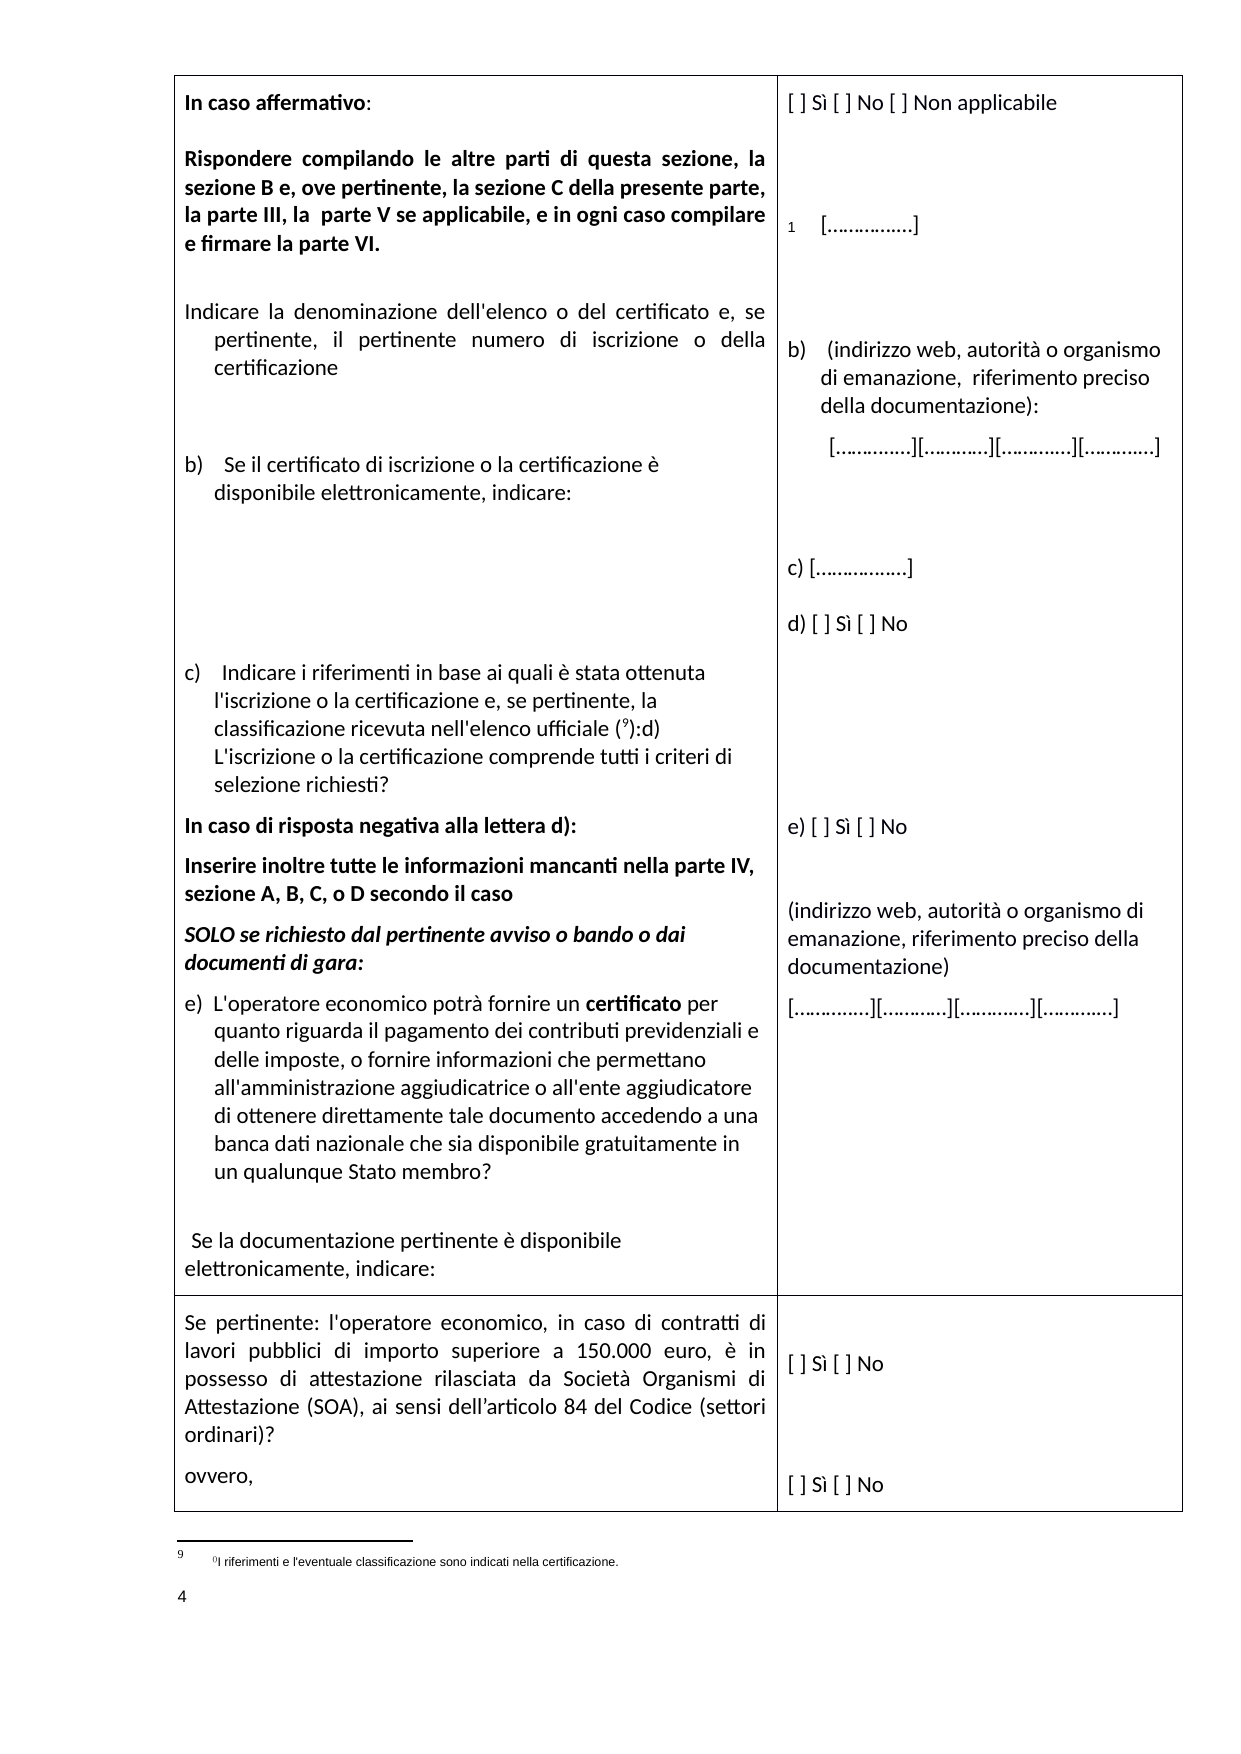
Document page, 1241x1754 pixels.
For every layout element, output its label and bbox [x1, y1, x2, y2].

table_cell [175, 76, 777, 1294]
table_cell [175, 1296, 777, 1511]
table_cell [778, 76, 1182, 1294]
table_cell [778, 1296, 1182, 1511]
